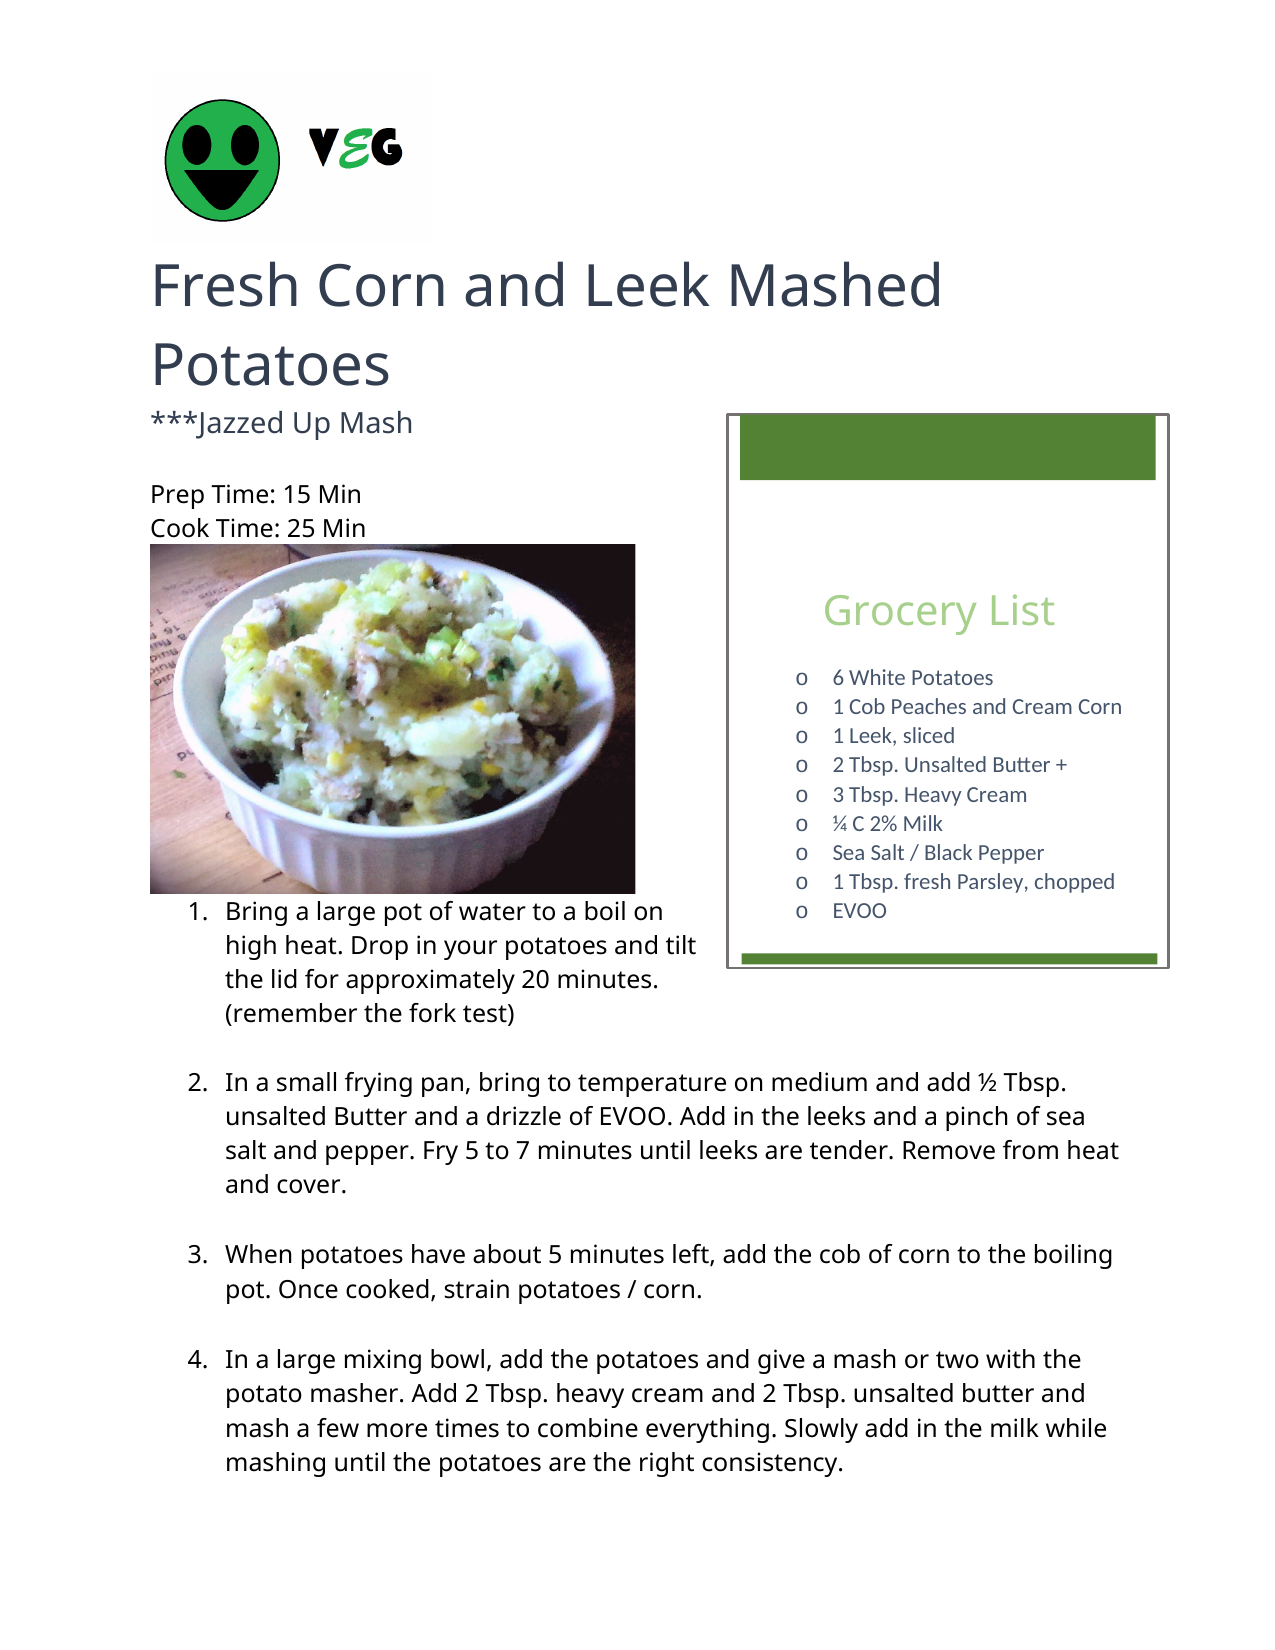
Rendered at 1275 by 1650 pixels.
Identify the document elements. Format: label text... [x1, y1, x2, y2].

text Fresh Corn and Leek Mashed Potatoes [150, 243, 1125, 402]
text Prep Time: 15 Min [150, 476, 726, 510]
list ***Jazzed Up Mash [150, 402, 1125, 442]
list In a small frying pan, bring to temperature on medium and add ½ Tbsp. unsalted Butter and a drizzle of EVOO. Add in the leeks and a pinch of sea salt and pepper. Fry 5 to 7 minutes until leeks are tender. Remove from heat and cover. [187, 1064, 1125, 1200]
list In a large mixing bowl, add the potatoes and give a mash or two with the potato masher. Add 2 Tbsp. heavy cream and 2 Tbsp. unsalted butter and mash a few more times to combine everything. Slowly add in the milk while mashing until the potatoes are the right consistency. [187, 1342, 1125, 1478]
list Bring a large pot of water to a boil on high heat. Drop in your potatoes and tilt the lid for approximately 20 minutes. (remember the fork test) [187, 894, 1125, 1030]
text Cook Time: 25 Min [150, 510, 726, 544]
picture [150, 73, 433, 244]
list When potatoes have about 5 minutes left, add the cob of corn to the boiling pot. Once cooked, strain potatoes / corn. [187, 1237, 1125, 1305]
picture [150, 544, 636, 894]
